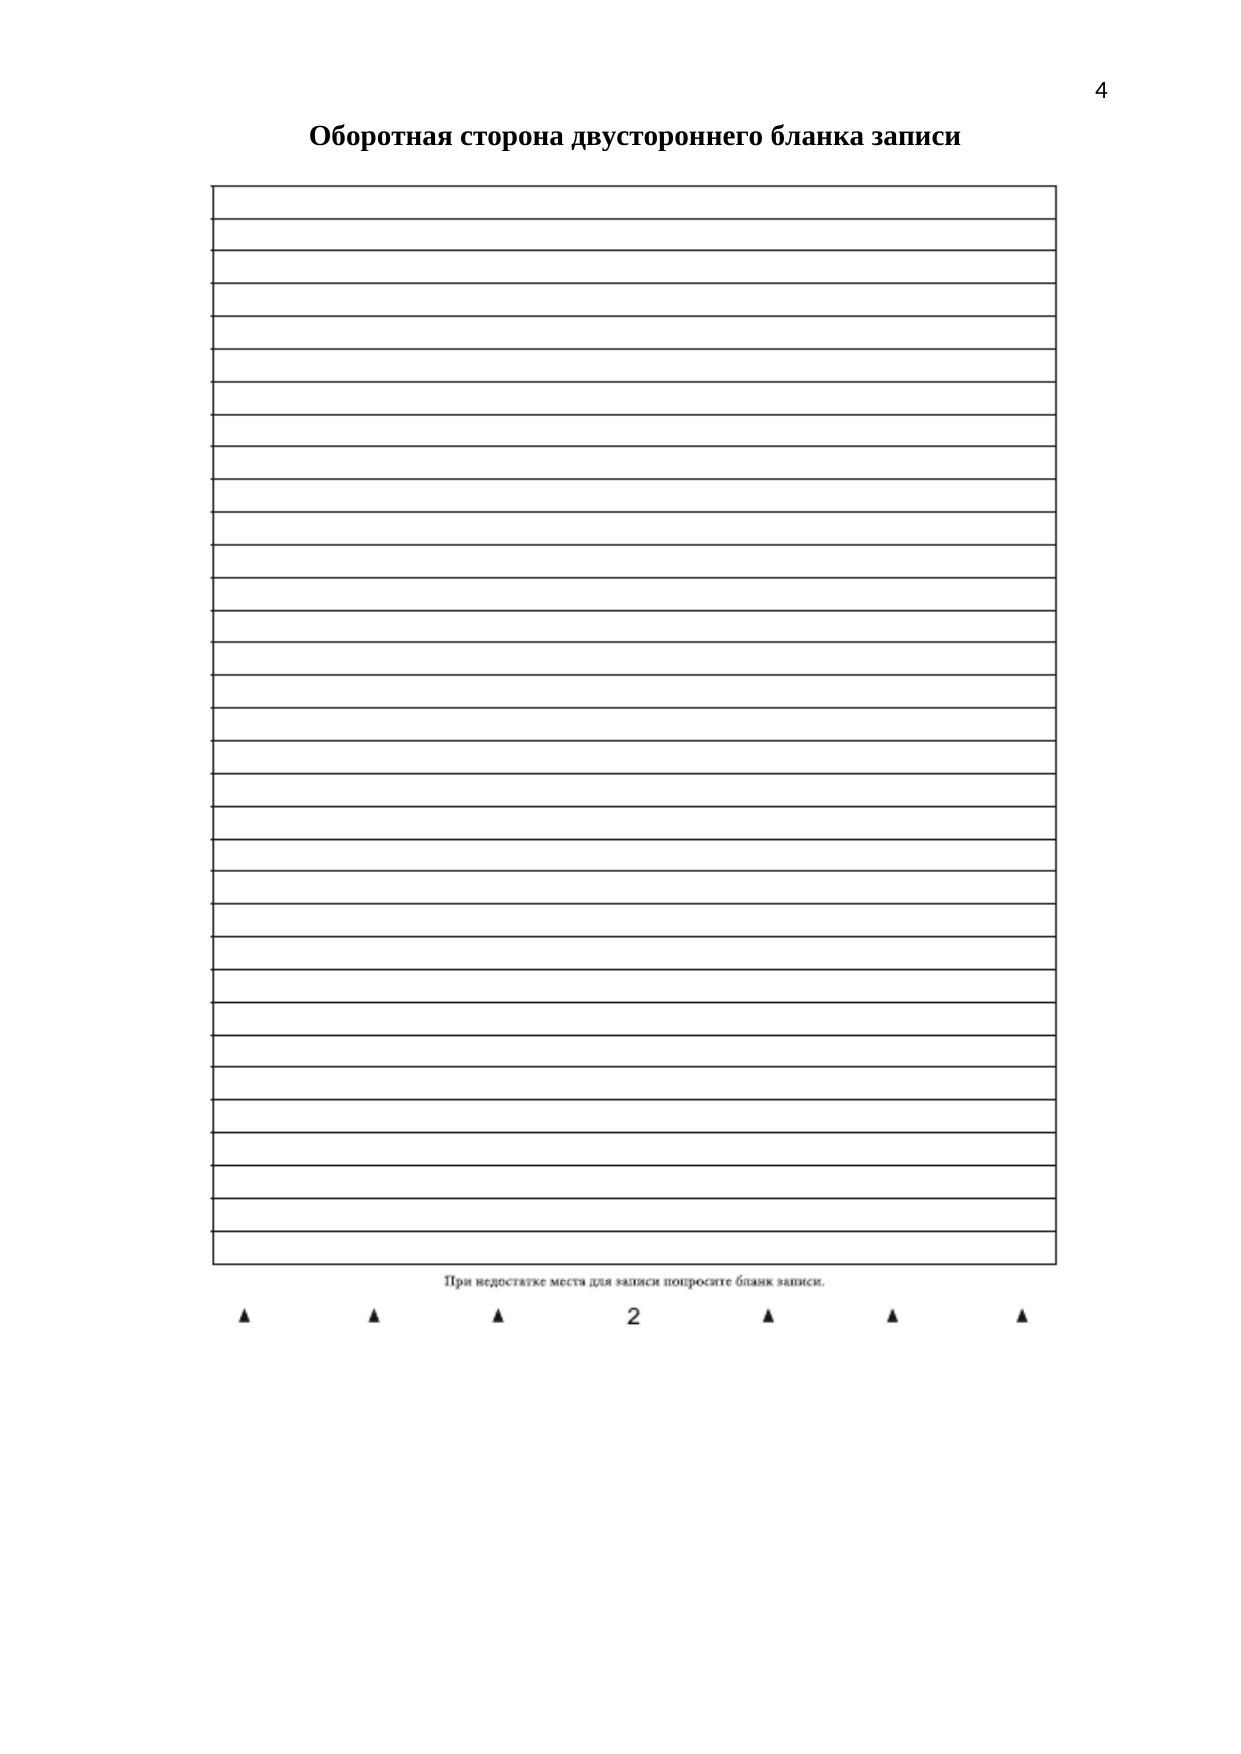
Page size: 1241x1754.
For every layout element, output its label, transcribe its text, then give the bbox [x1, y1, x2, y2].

table_header Оборотная сторона двустороннего бланка записи [151, 118, 1118, 1384]
picture [183, 151, 1087, 1351]
